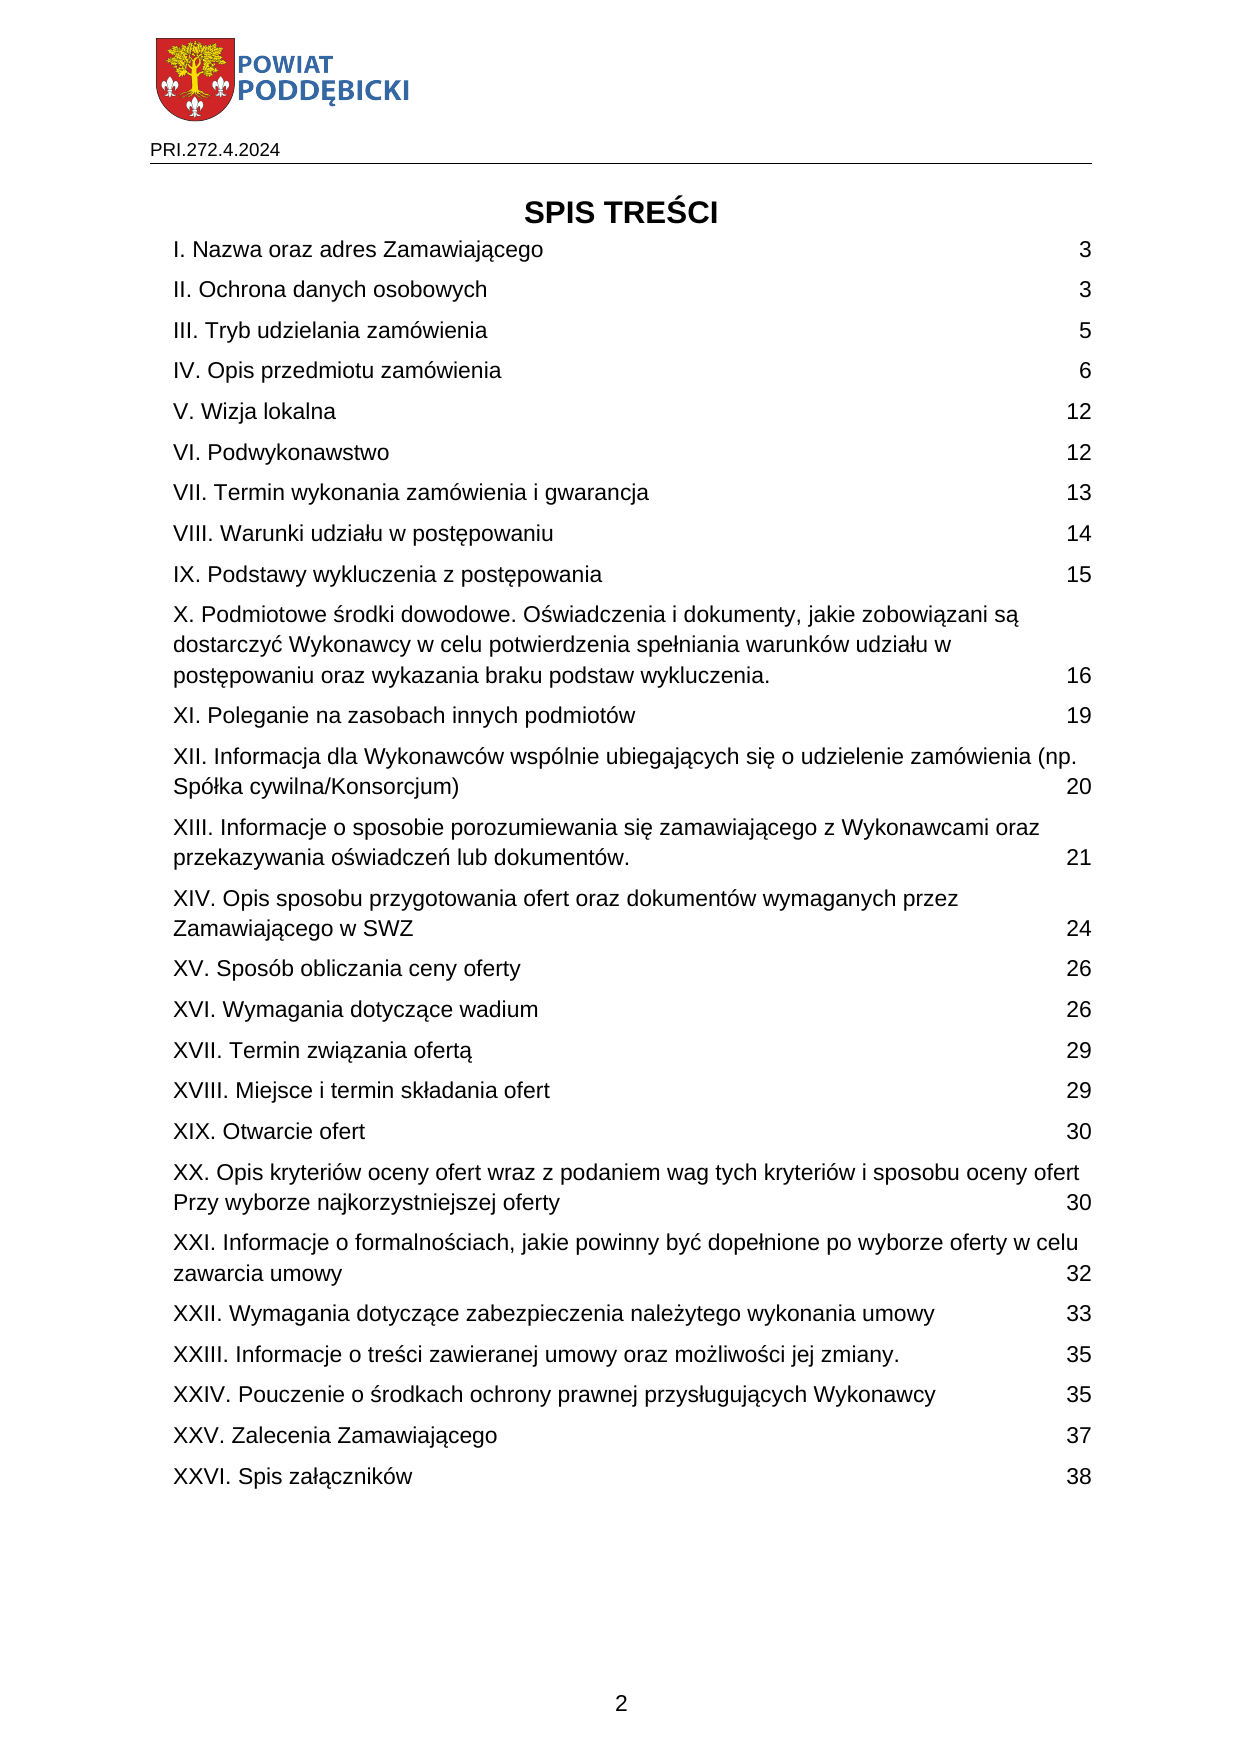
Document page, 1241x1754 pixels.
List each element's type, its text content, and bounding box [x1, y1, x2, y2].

text SPIS TREŚCI [150, 194, 1092, 230]
picture [150, 29, 416, 139]
